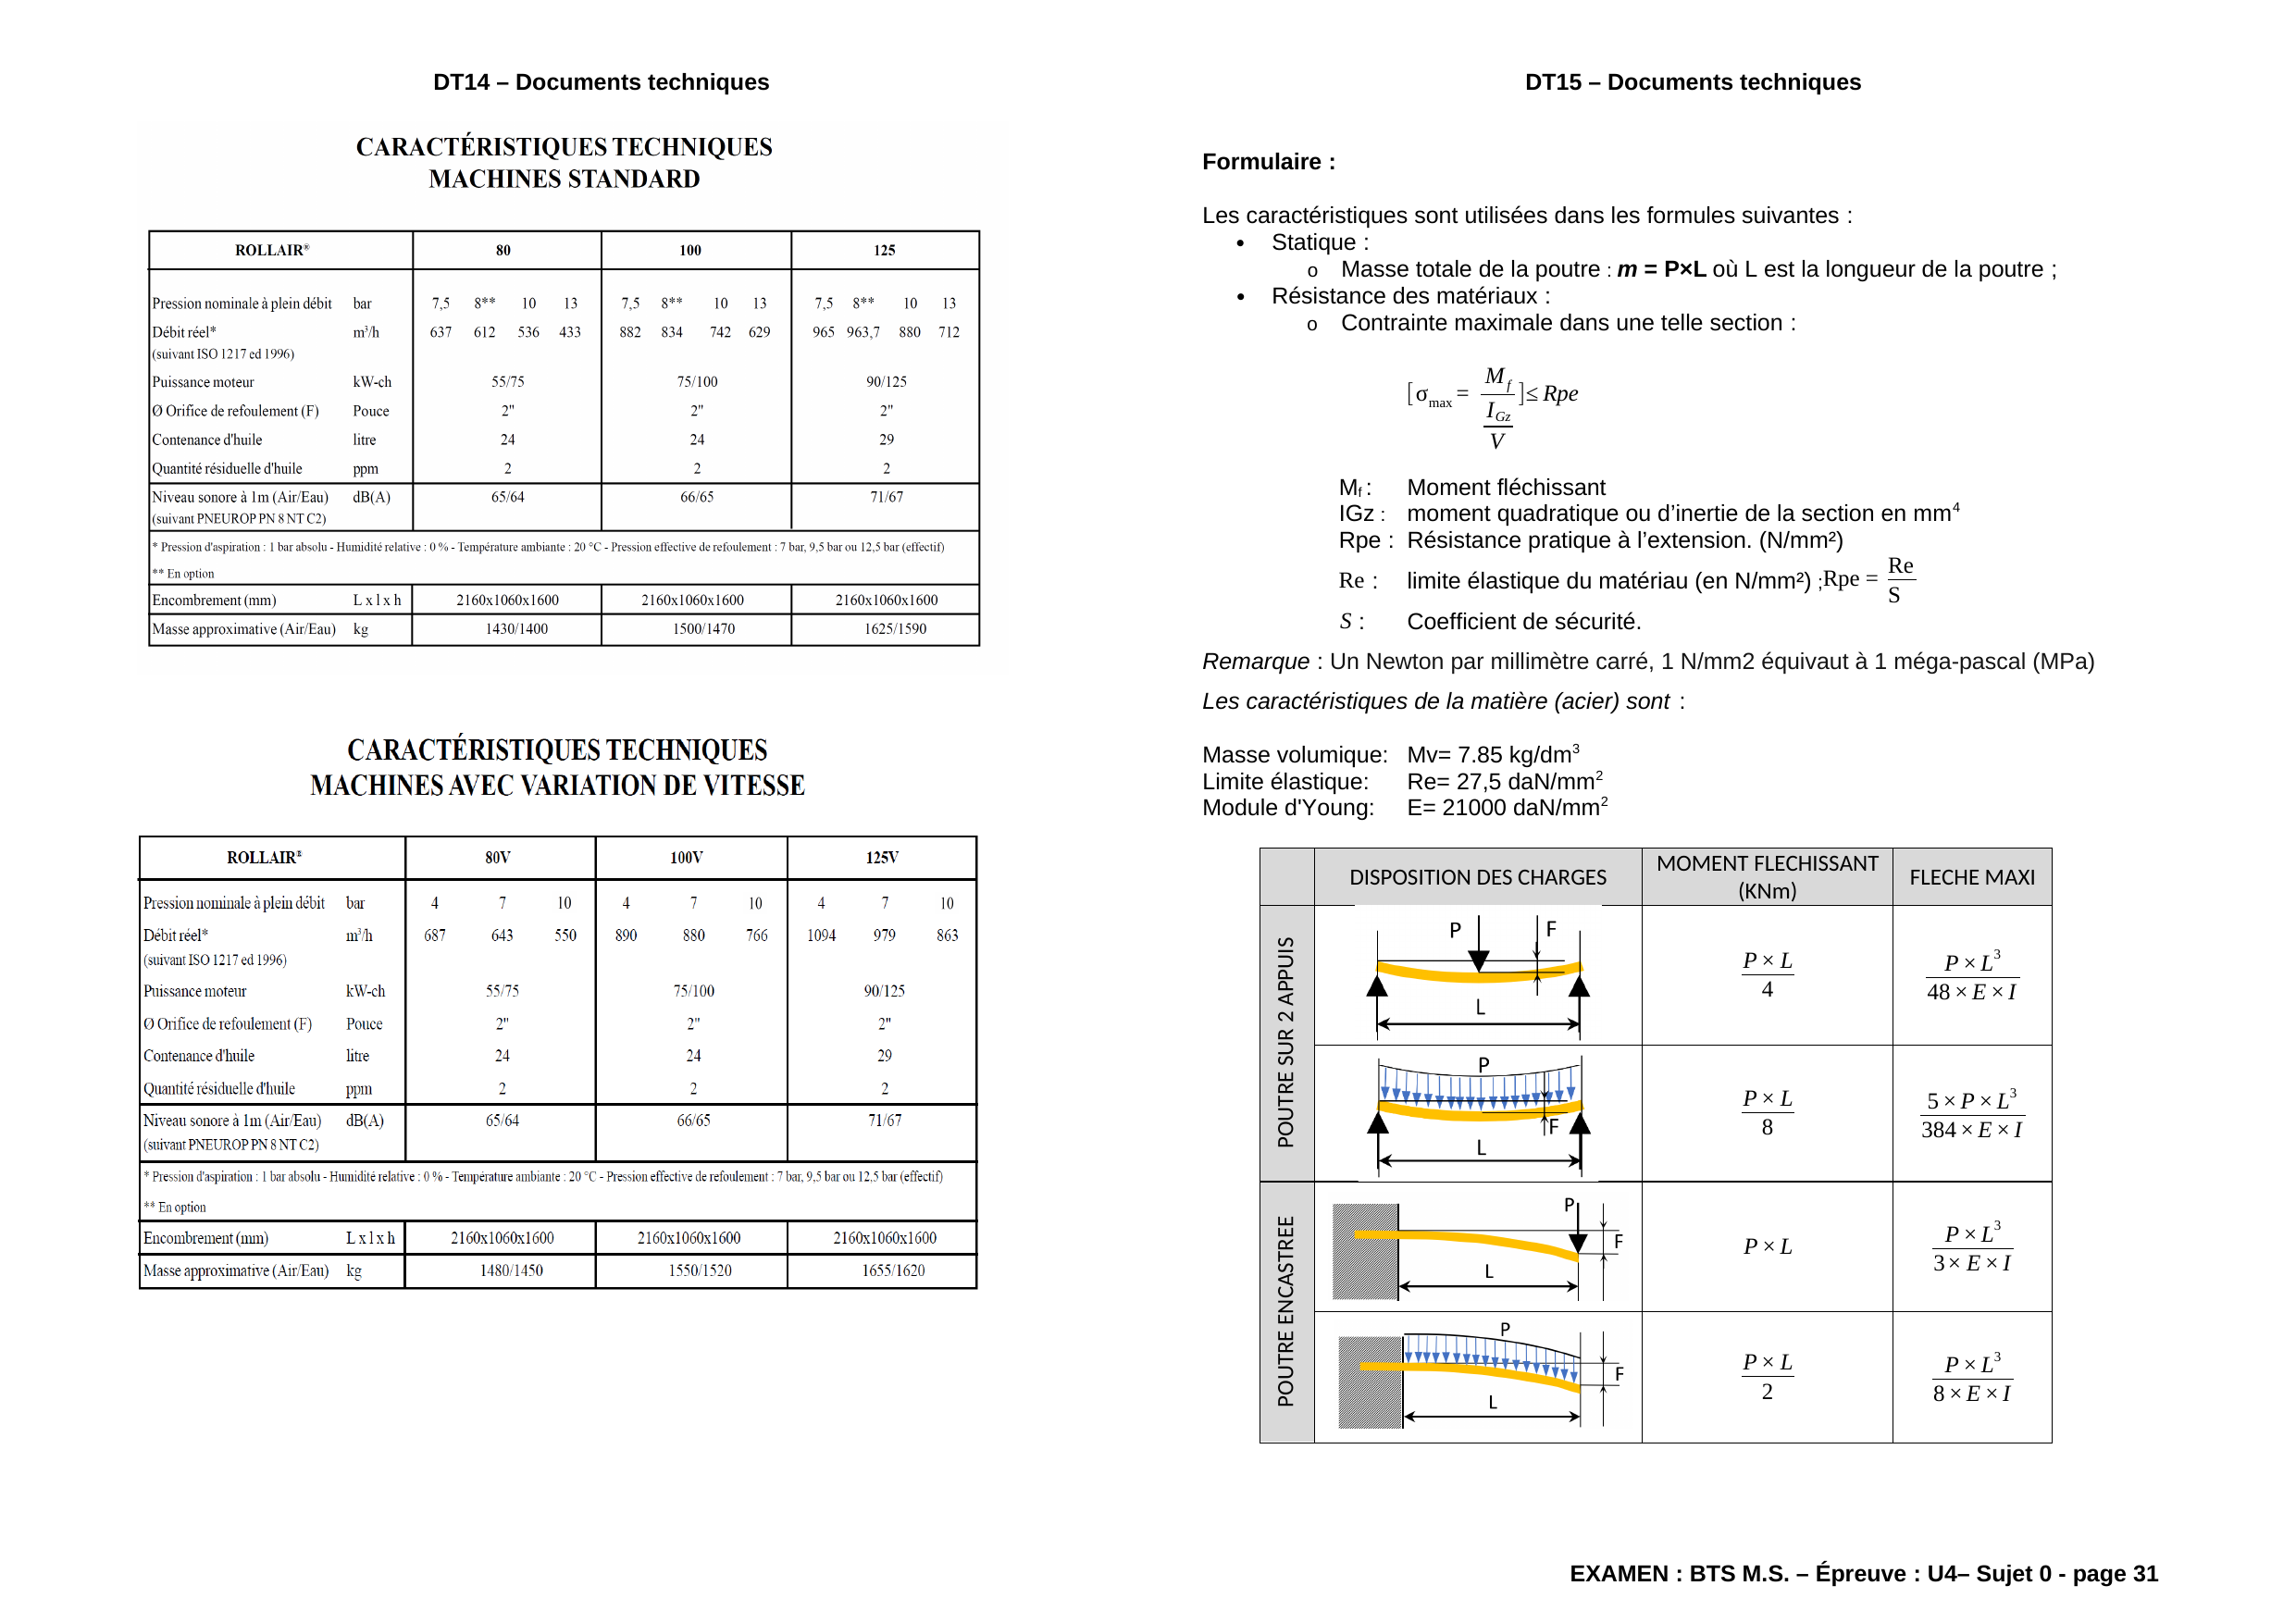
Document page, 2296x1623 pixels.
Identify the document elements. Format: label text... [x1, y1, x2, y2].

text : Coefficient de sécurité. [1339, 608, 2159, 635]
table_cell [1315, 1046, 1358, 1181]
table_cell [1315, 906, 1355, 1045]
picture [1328, 1192, 1629, 1301]
table_header MOMENT FLECHISSANT (KNm) [1643, 849, 1893, 905]
text Les caractéristiques de la matière (acier) sont : [1202, 688, 2159, 714]
table_cell POUTRE SUR 2 APPUIS [1260, 906, 1314, 1181]
text Formulaire : [1202, 148, 2159, 175]
picture [1355, 905, 1602, 1045]
picture [1334, 1319, 1633, 1429]
text Masse volumique: Mv= 7.85 kg/dm3 Limite élastique: Re= 27,5 daN/mm2 Module d'Young: E= 21000 daN/mm2 [1202, 741, 2159, 821]
text Remarque : Un Newton par millimètre carré, 1 N/mm2 équivaut à 1 méga-pascal (MPa) [1202, 648, 2159, 675]
table_cell [1315, 1183, 1642, 1311]
table_cell [1315, 1312, 1642, 1442]
text Les caractéristiques sont utilisées dans les formules suivantes : [1202, 202, 2159, 229]
table_header [1260, 849, 1314, 905]
text Mf : Moment fléchissant [1271, 474, 2159, 500]
table_header DISPOSITION DES CHARGES [1315, 849, 1642, 905]
table_cell [1893, 1312, 2052, 1442]
text IGz : moment quadratique ou d’inertie de la section en mm4 [1271, 500, 2159, 527]
table_cell [1893, 906, 2052, 1045]
table_cell [1599, 1046, 1642, 1181]
table_cell [1643, 1183, 1893, 1311]
table_cell [1602, 906, 1642, 1045]
text σ z max = M f y W e ´ l . y {\displaystyle \sigma _{z\ \max }={\frac {{\mathcal {M}}_{\mathrm {f} y}}{\mathrm {W} _{\mathrm {{\acute {e}}l.} \ y}}}} [1353, 364, 2159, 454]
picture [1358, 1046, 1599, 1182]
list Masse totale de la poutre : m = P×L où L est la longueur de la poutre ; [1307, 255, 2159, 283]
text Rpe : Résistance pratique à l’extension. (N/mm²) σ y max = M f z W e ´ l . z {\displaystyle \sigma _{y\ \max }={\frac {{\mathcal {M}}_{\mathrm {f} z}}{\mathrm {W} _{\mathrm {{\acute {e}}l.} \ z}}}} [1271, 527, 2159, 553]
table_cell [1893, 1183, 2052, 1311]
list W eContrainte maximale dans une telle section : [1307, 309, 2159, 337]
table_header FLECHE MAXI [1893, 849, 2052, 905]
list Résistance des matériaux : [1237, 283, 2159, 309]
table_cell [1643, 1312, 1893, 1442]
table_cell [1643, 1046, 1893, 1181]
table_cell [1893, 1046, 2052, 1181]
table_cell [1643, 906, 1893, 1045]
list Statique : [1237, 229, 2159, 255]
text : limite élastique du matériau (en N/mm²) ; [1339, 553, 2159, 608]
table_cell POUTRE ENCASTREE [1260, 1183, 1314, 1442]
